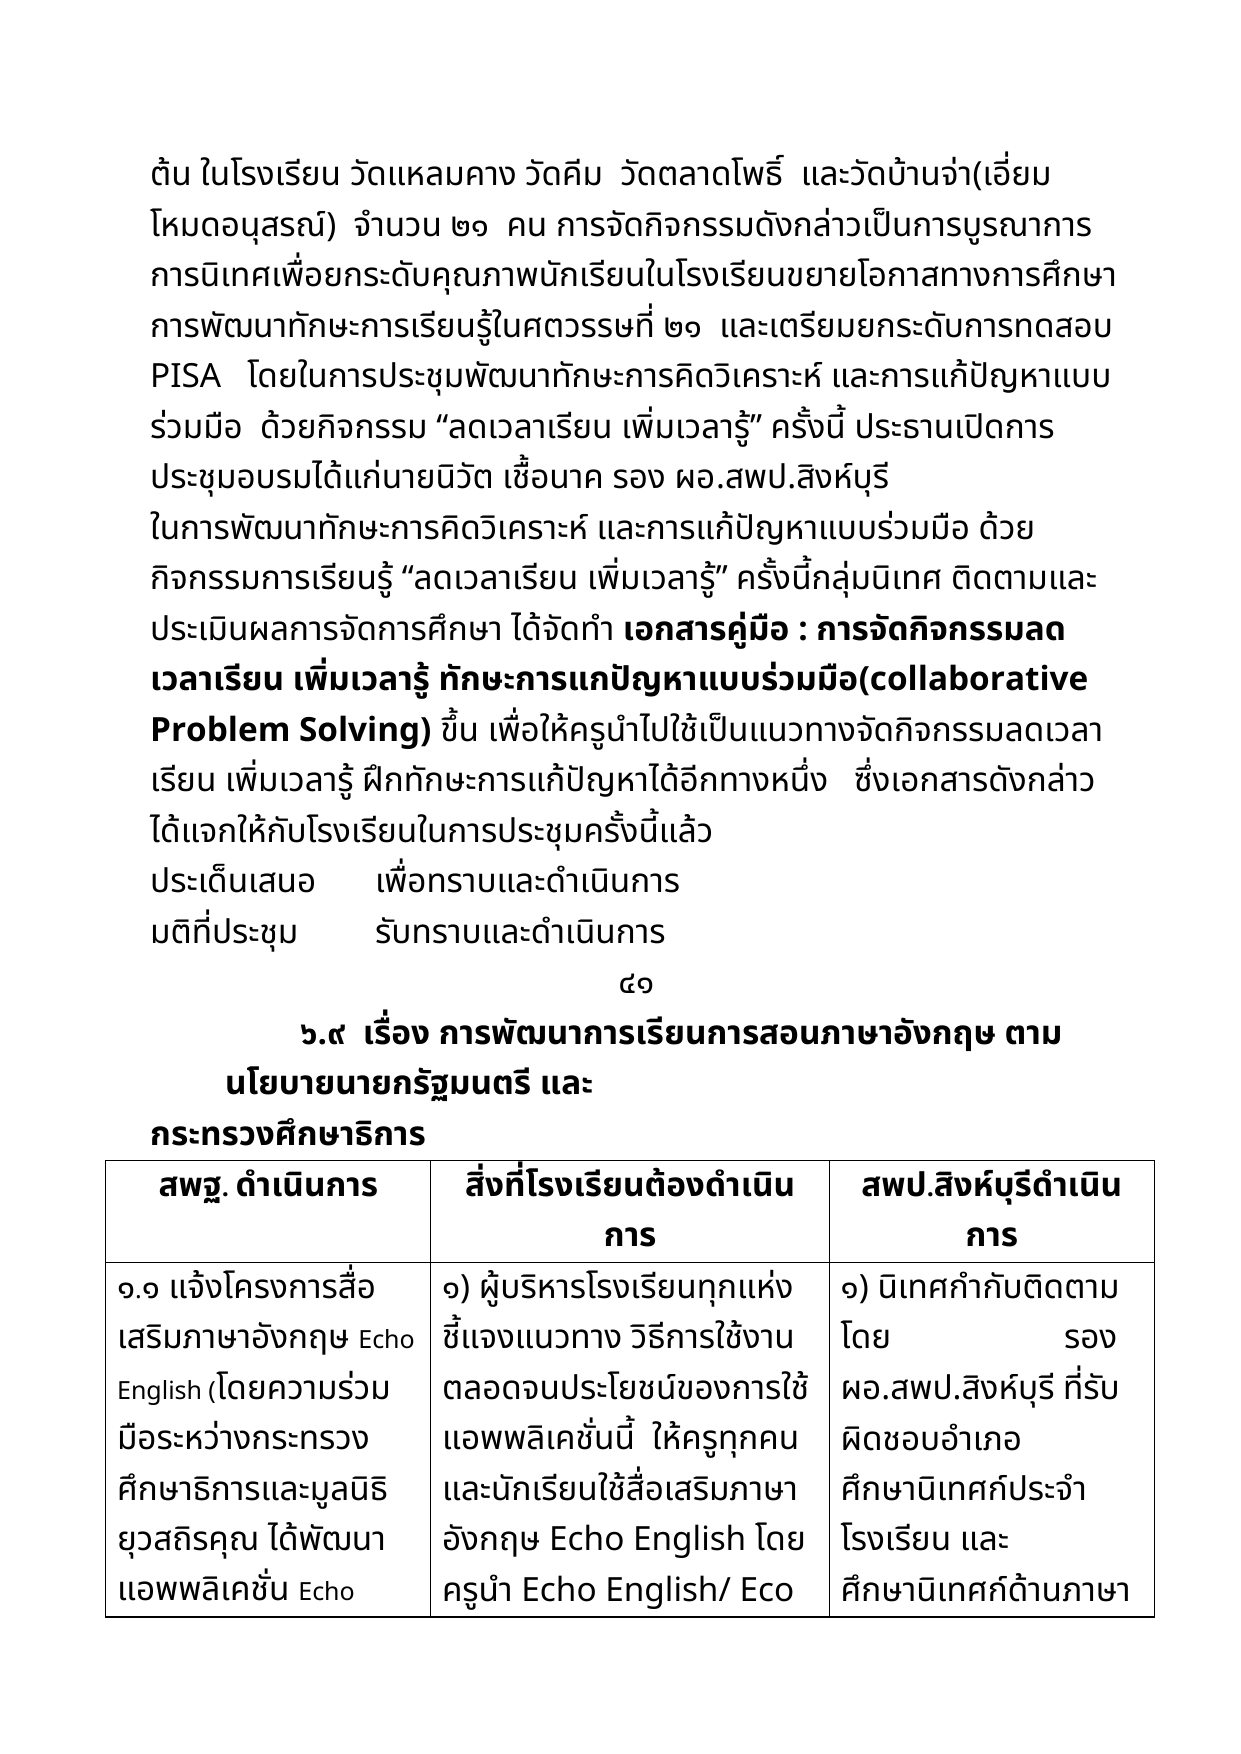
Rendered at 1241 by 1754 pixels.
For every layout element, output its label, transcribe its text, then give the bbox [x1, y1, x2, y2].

text มติที่ประชุม รับทราบและดำเนินการ [150, 908, 1122, 958]
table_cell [106, 1263, 430, 1616]
table_header สพฐ. ดำเนินการ [106, 1161, 430, 1262]
table_header สิ่งที่โรงเรียนต้องดำเนินการ [431, 1161, 829, 1262]
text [150, 150, 1122, 504]
text กระทรวงศึกษาธิการ [150, 1109, 1122, 1160]
text ในการพัฒนาทักษะการคิดวิเคราะห์ และการแก้ปัญหาแบบร่วมมือ ด้วยกิจกรรมการเรียนรู้ “ลดเวลาเรียน เพิ่มเวลารู้” ครั้งนี้กลุ่มนิเทศ ติดตามและประเมินผลการจัดการศึกษา ได้จัดทำ เอกสารคู่มือ : การจัดกิจกรรมลดเวลาเรียน เพิ่มเวลารู้ ทักษะการแกปัญหาแบบร่วมมือ(collaborative Problem Solving) ขึ้น เพื่อให้ครูนำไปใช้เป็นแนวทางจัดกิจกรรมลดเวลาเรียน เพิ่มเวลารู้ ฝึกทักษะการแก้ปัญหาได้อีกทางหนึ่ง ซึ่งเอกสารดังกล่าวได้แจกให้กับโรงเรียนในการประชุมครั้งนี้แล้ว [150, 504, 1122, 857]
text ๔๑ [150, 958, 1122, 1008]
table_header สพป.สิงห์บุรีดำเนินการ [830, 1161, 1154, 1262]
title ประเด็นเสนอ เพื่อทราบและดำเนินการ [150, 857, 1122, 908]
list ๖.๙ เรื่อง การพัฒนาการเรียนการสอนภาษาอังกฤษ ตามนโยบายนายกรัฐมนตรี และ [225, 1008, 1122, 1109]
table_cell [830, 1263, 1154, 1616]
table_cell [431, 1263, 829, 1616]
